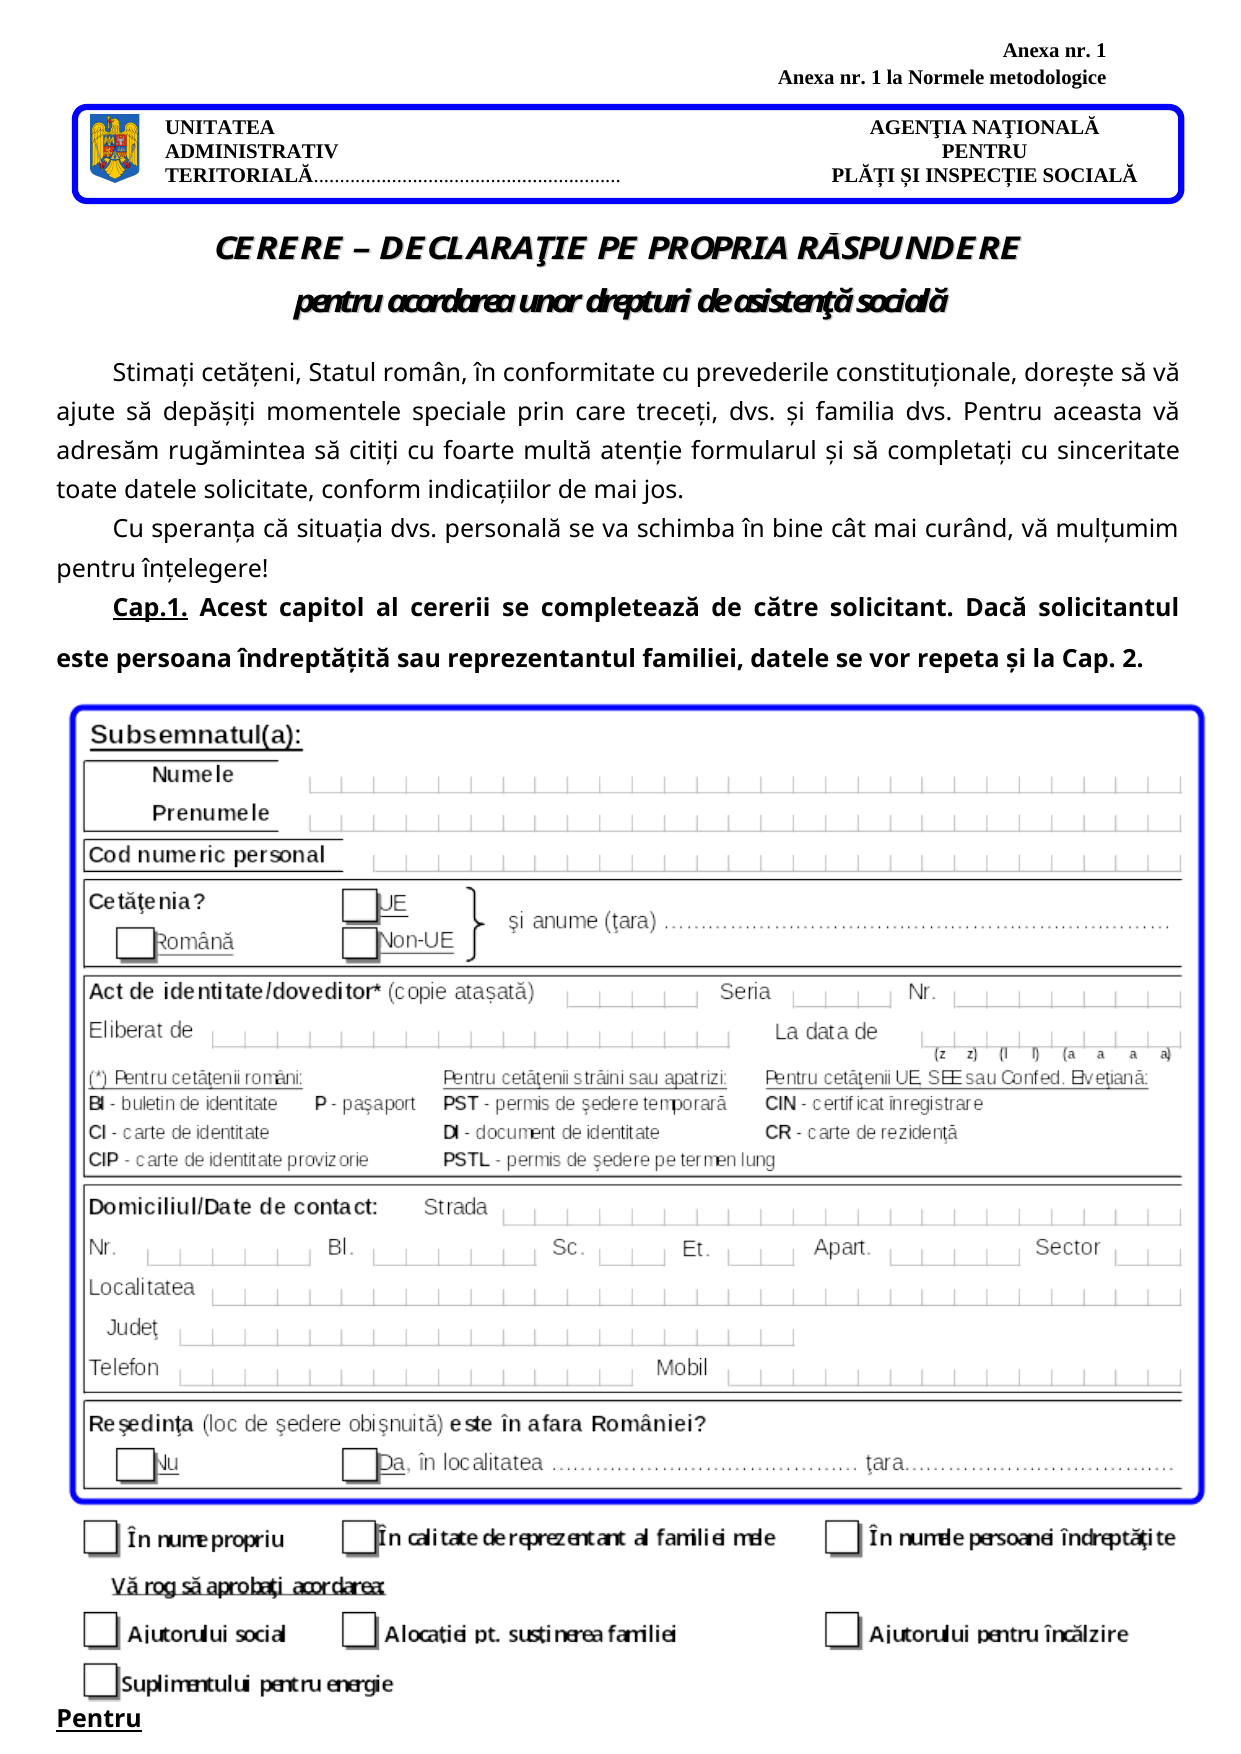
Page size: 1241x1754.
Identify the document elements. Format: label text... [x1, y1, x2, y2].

text Anexa nr. 1 [56, 37, 1106, 62]
text Cu speranţa că situaţia dvs. personală se va schimba în bine cât mai curând, vă mulţumim pentru înţelegere! [56, 511, 1181, 584]
picture [90, 114, 140, 183]
text Anexa nr. 1 la Normele metodologice [56, 65, 1106, 89]
text Stimaţi cetăţeni, Statul român, în conformitate cu prevederile constituţionale, doreşte să vă ajute să depăşiţi momentele speciale prin care treceţi, dvs. şi familia dvs. Pentru aceasta vă adresăm rugămintea să citiţi cu foarte multă atenţie formularul şi să completaţi cu sinceritate toate datele solicitate, conform indicaţiilor de mai jos. [56, 93, 1181, 506]
text Cap.1. Acest capitol al cererii se completează de către solicitant. Dacă solicitantul este persoana îndreptăţită sau reprezentantul familiei, datele se vor repeta şi la Cap. 2. [56, 589, 1181, 674]
text Pentru [56, 692, 1181, 1735]
